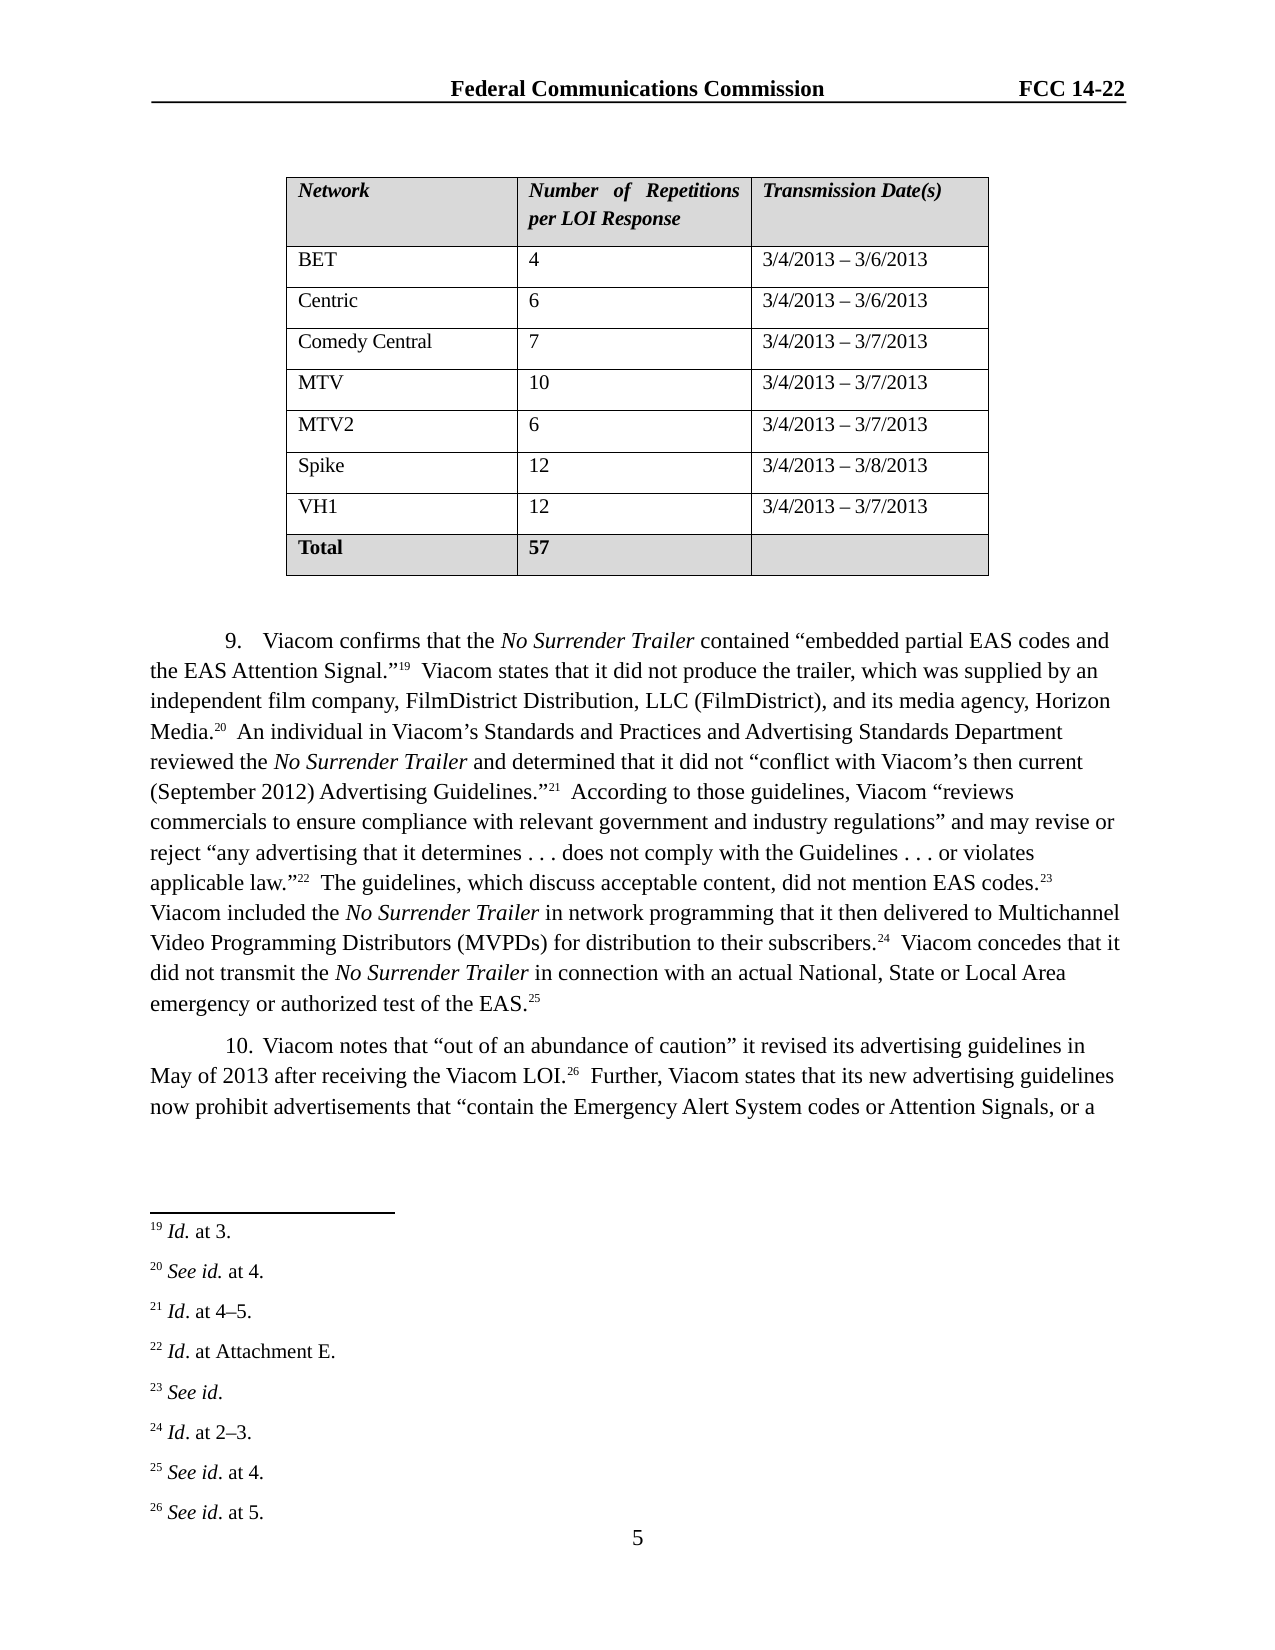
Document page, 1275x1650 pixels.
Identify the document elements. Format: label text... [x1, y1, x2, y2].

table_header Transmission Date(s) [752, 178, 988, 246]
table_cell 12 [518, 494, 751, 534]
table_cell Centric [287, 288, 517, 328]
table_cell 57 [518, 535, 751, 575]
table_cell 12 [518, 453, 751, 493]
table_cell 3/4/2013 – 3/7/2013 [752, 329, 988, 369]
table_cell Comedy Central [287, 329, 517, 369]
table_header Number of Repetitions per LOI Response [518, 178, 751, 246]
text Viacom confirms that the No Surrender Trailer contained “embedded partial EAS codes and the EAS Attention Signal.” Viacom states that it did not produce the trailer, which was supplied by an independent film company, FilmDistrict Distribution, LLC (FilmDistrict), and its media agency, Horizon Media. An individual in Viacom’s Standards and Practices and Advertising Standards Department reviewed the No Surrender Trailer and determined that it did not “conflict with Viacom’s then current (September 2012) Advertising Guidelines.” According to those guidelines, Viacom “reviews commercials to ensure compliance with relevant government and industry regulations” and may revise or reject “any advertising that it determines . . . does not comply with the Guidelines . . . or violates applicable law.” The guidelines, which discuss acceptable content, did not mention EAS codes. Viacom included the No Surrender Trailer in network programming that it then delivered to Multichannel Video Programming Distributors (MVPDs) for distribution to their subscribers. Viacom concedes that it did not transmit the No Surrender Trailer in connection with an actual National, State or Local Area emergency or authorized test of the EAS. [150, 627, 1125, 1016]
table_cell 3/4/2013 – 3/7/2013 [752, 411, 988, 452]
table_cell [752, 535, 988, 575]
table_cell 3/4/2013 – 3/6/2013 [752, 247, 988, 287]
table_cell 10 [518, 370, 751, 410]
table_cell 6 [518, 288, 751, 328]
table_header Network [287, 178, 517, 246]
table_cell BET [287, 247, 517, 287]
table_cell 3/4/2013 – 3/7/2013 [752, 370, 988, 410]
table_cell 4 [518, 247, 751, 287]
table_cell 3/4/2013 – 3/7/2013 [752, 494, 988, 534]
table_cell VH1 [287, 494, 517, 534]
table_cell 6 [518, 411, 751, 452]
table_cell Total [287, 535, 517, 575]
table_cell 3/4/2013 – 3/8/2013 [752, 453, 988, 493]
text Viacom notes that “out of an abundance of caution” it revised its advertising guidelines in May of 2013 after receiving the Viacom LOI. Further, Viacom states that its new advertising guidelines now prohibit advertisements that “contain the Emergency Alert System codes or Attention Signals, or a recording or simulation thereof, in any circumstance other than in a National, State or Local Area emergency or authorized test of the EAS.” [150, 1032, 1125, 1119]
table_cell 7 [518, 329, 751, 369]
table_cell 3/4/2013 – 3/6/2013 [752, 288, 988, 328]
table_cell Spike [287, 453, 517, 493]
table_cell MTV2 [287, 411, 517, 452]
table_cell MTV [287, 370, 517, 410]
